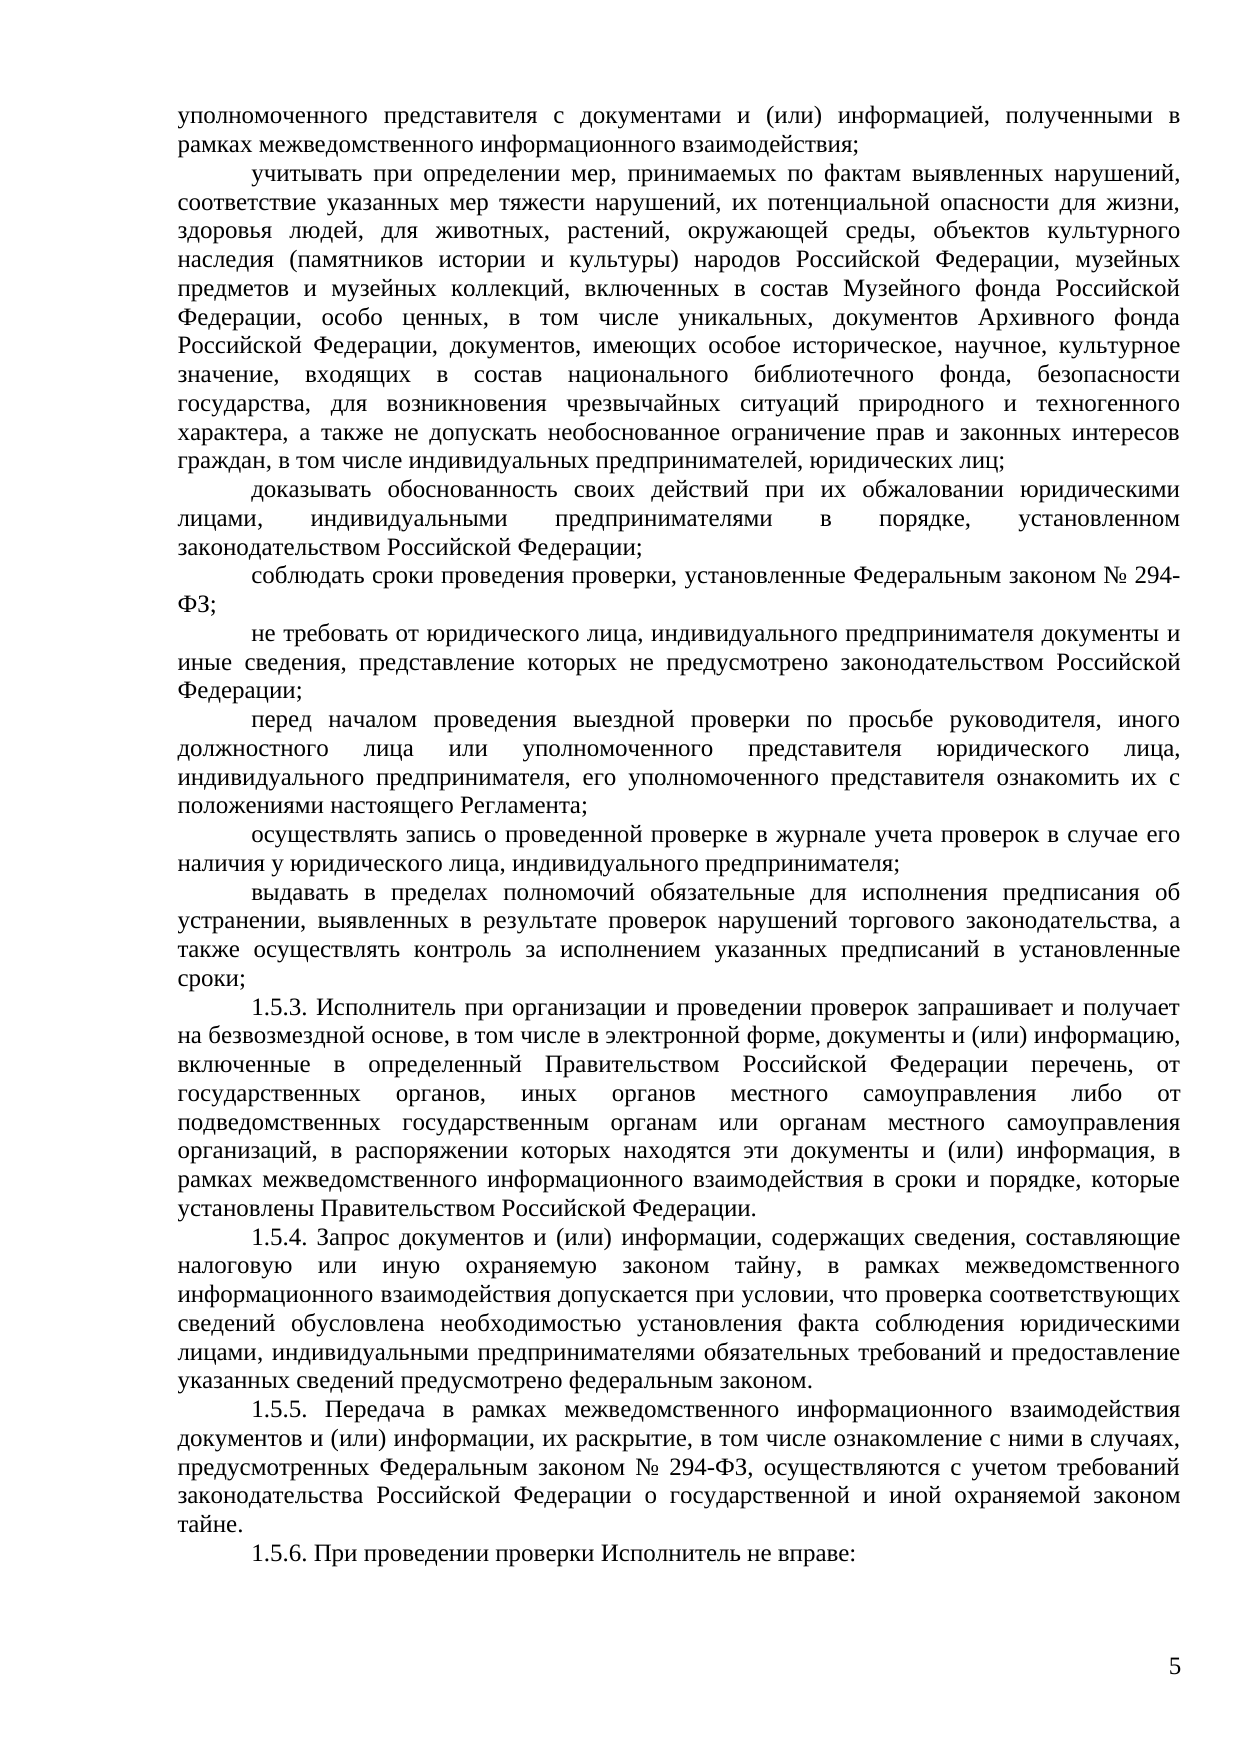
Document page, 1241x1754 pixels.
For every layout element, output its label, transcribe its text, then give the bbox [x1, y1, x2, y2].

text 1.5.3. Исполнитель при организации и проведении проверок запрашивает и получает на безвозмездной основе, в том числе в электронной форме, документы и (или) информацию, включенные в определенный Правительством Российской Федерации перечень, от государственных органов, иных органов местного самоуправления либо от подведомственных государственным органам или органам местного самоуправления организаций, в распоряжении которых находятся эти документы и (или) информация, в рамках межведомственного информационного взаимодействия в сроки и порядке, которые установлены Правительством Российской Федерации. [177, 992, 1181, 1222]
text 1.5.4. Запрос документов и (или) информации, содержащих сведения, составляющие налоговую или иную охраняемую законом тайну, в рамках межведомственного информационного взаимодействия допускается при условии, что проверка соответствующих сведений обусловлена необходимостью установления факта соблюдения юридическими лицами, индивидуальными предпринимателями обязательных требований и предоставление указанных сведений предусмотрено федеральным законом. [177, 1222, 1181, 1394]
text доказывать обоснованность своих действий при их обжаловании юридическими лицами, индивидуальными предпринимателями в порядке, установленном законодательством Российской Федерации; [177, 474, 1181, 561]
text 1.5.5. Передача в рамках межведомственного информационного взаимодействия документов и (или) информации, их раскрытие, в том числе ознакомление с ними в случаях, предусмотренных Федеральным законом № 294-ФЗ, осуществляются с учетом требований законодательства Российской Федерации о государственной и иной охраняемой законом тайне. [177, 1394, 1181, 1538]
text учитывать при определении мер, принимаемых по фактам выявленных нарушений, соответствие указанных мер тяжести нарушений, их потенциальной опасности для жизни, здоровья людей, для животных, растений, окружающей среды, объектов культурного наследия (памятников истории и культуры) народов Российской Федерации, музейных предметов и музейных коллекций, включенных в состав Музейного фонда Российской Федерации, особо ценных, в том числе уникальных, документов Архивного фонда Российской Федерации, документов, имеющих особое историческое, научное, культурное значение, входящих в состав национального библиотечного фонда, безопасности государства, для возникновения чрезвычайных ситуаций природного и техногенного характера, а также не допускать необоснованное ограничение прав и законных интересов граждан, в том числе индивидуальных предпринимателей, юридических лиц; [177, 158, 1181, 474]
text не требовать от юридического лица, индивидуального предпринимателя документы и иные сведения, представление которых не предусмотрено законодательством Российской Федерации; [177, 618, 1181, 704]
text перед началом проведения выездной проверки по просьбе руководителя, иного должностного лица или уполномоченного представителя юридического лица, индивидуального предпринимателя, его уполномоченного представителя ознакомить их с положениями настоящего Регламента; [177, 704, 1181, 819]
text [177, 101, 1181, 158]
text соблюдать сроки проведения проверки, установленные Федеральным законом № 294-ФЗ; [177, 561, 1181, 618]
text 1.5.6. При проведении проверки Исполнитель не вправе: [177, 1538, 1181, 1567]
text выдавать в пределах полномочий обязательные для исполнения предписания об устранении, выявленных в результате проверок нарушений торгового законодательства, а также осуществлять контроль за исполнением указанных предписаний в установленные сроки; [177, 877, 1181, 992]
text осуществлять запись о проведенной проверке в журнале учета проверок в случае его наличия у юридического лица, индивидуального предпринимателя; [177, 819, 1181, 877]
